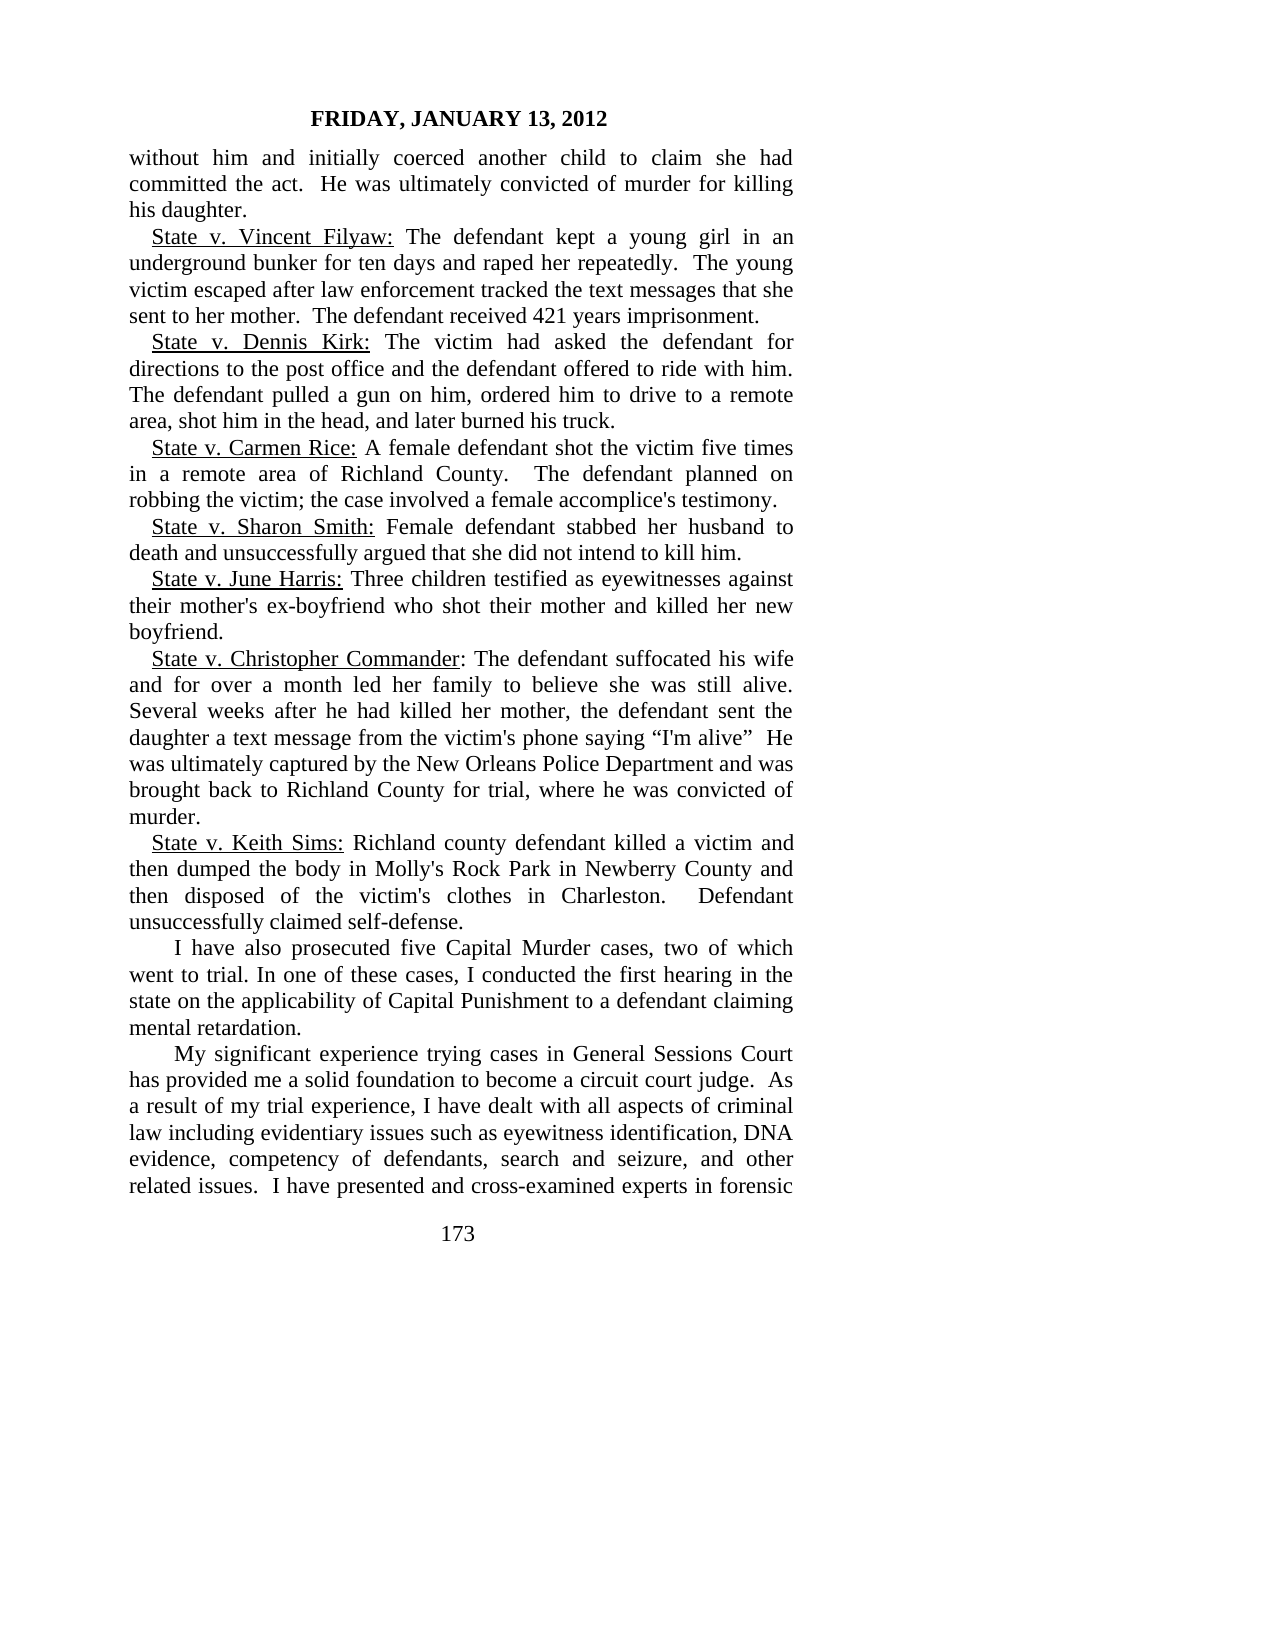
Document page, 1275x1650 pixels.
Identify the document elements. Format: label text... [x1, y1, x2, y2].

text State v. Christopher Commander: The defendant suffocated his wife and for over a month led her family to believe she was still alive. Several weeks after he had killed her mother, the defendant sent the daughter a text message from the victim's phone saying “I'm alive” He was ultimately captured by the New Orleans Police Department and was brought back to Richland County for trial, where he was convicted of murder. [129, 644, 794, 829]
text State v. June Harris: Three children testified as eyewitnesses against their mother's ex-boyfriend who shot their mother and killed her new boyfriend. [129, 566, 794, 644]
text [129, 144, 794, 223]
text State v. Sharon Smith: Female defendant stabbed her husband to death and unsuccessfully argued that she did not intend to kill him. [129, 513, 794, 566]
text State v. Vincent Filyaw: The defendant kept a young girl in an underground bunker for ten days and raped her repeatedly. The young victim escaped after law enforcement tracked the text messages that she sent to her mother. The defendant received 421 years imprisonment. [129, 223, 794, 328]
text State v. Carmen Rice: A female defendant shot the victim five times in a remote area of Richland County. The defendant planned on robbing the victim; the case involved a female accomplice's testimony. [129, 434, 794, 513]
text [129, 1040, 794, 1198]
text State v. Dennis Kirk: The victim had asked the defendant for directions to the post office and the defendant offered to ride with him. The defendant pulled a gun on him, ordered him to drive to a remote area, shot him in the head, and later burned his truck. [129, 328, 794, 434]
text I have also prosecuted five Capital Murder cases, two of which went to trial. In one of these cases, I conducted the first hearing in the state on the applicability of Capital Punishment to a defendant claiming mental retardation. [129, 934, 794, 1040]
text State v. Keith Sims: Richland county defendant killed a victim and then dumped the body in Molly's Rock Park in Newberry County and then disposed of the victim's clothes in Charleston. Defendant unsuccessfully claimed self-defense. [129, 829, 794, 934]
